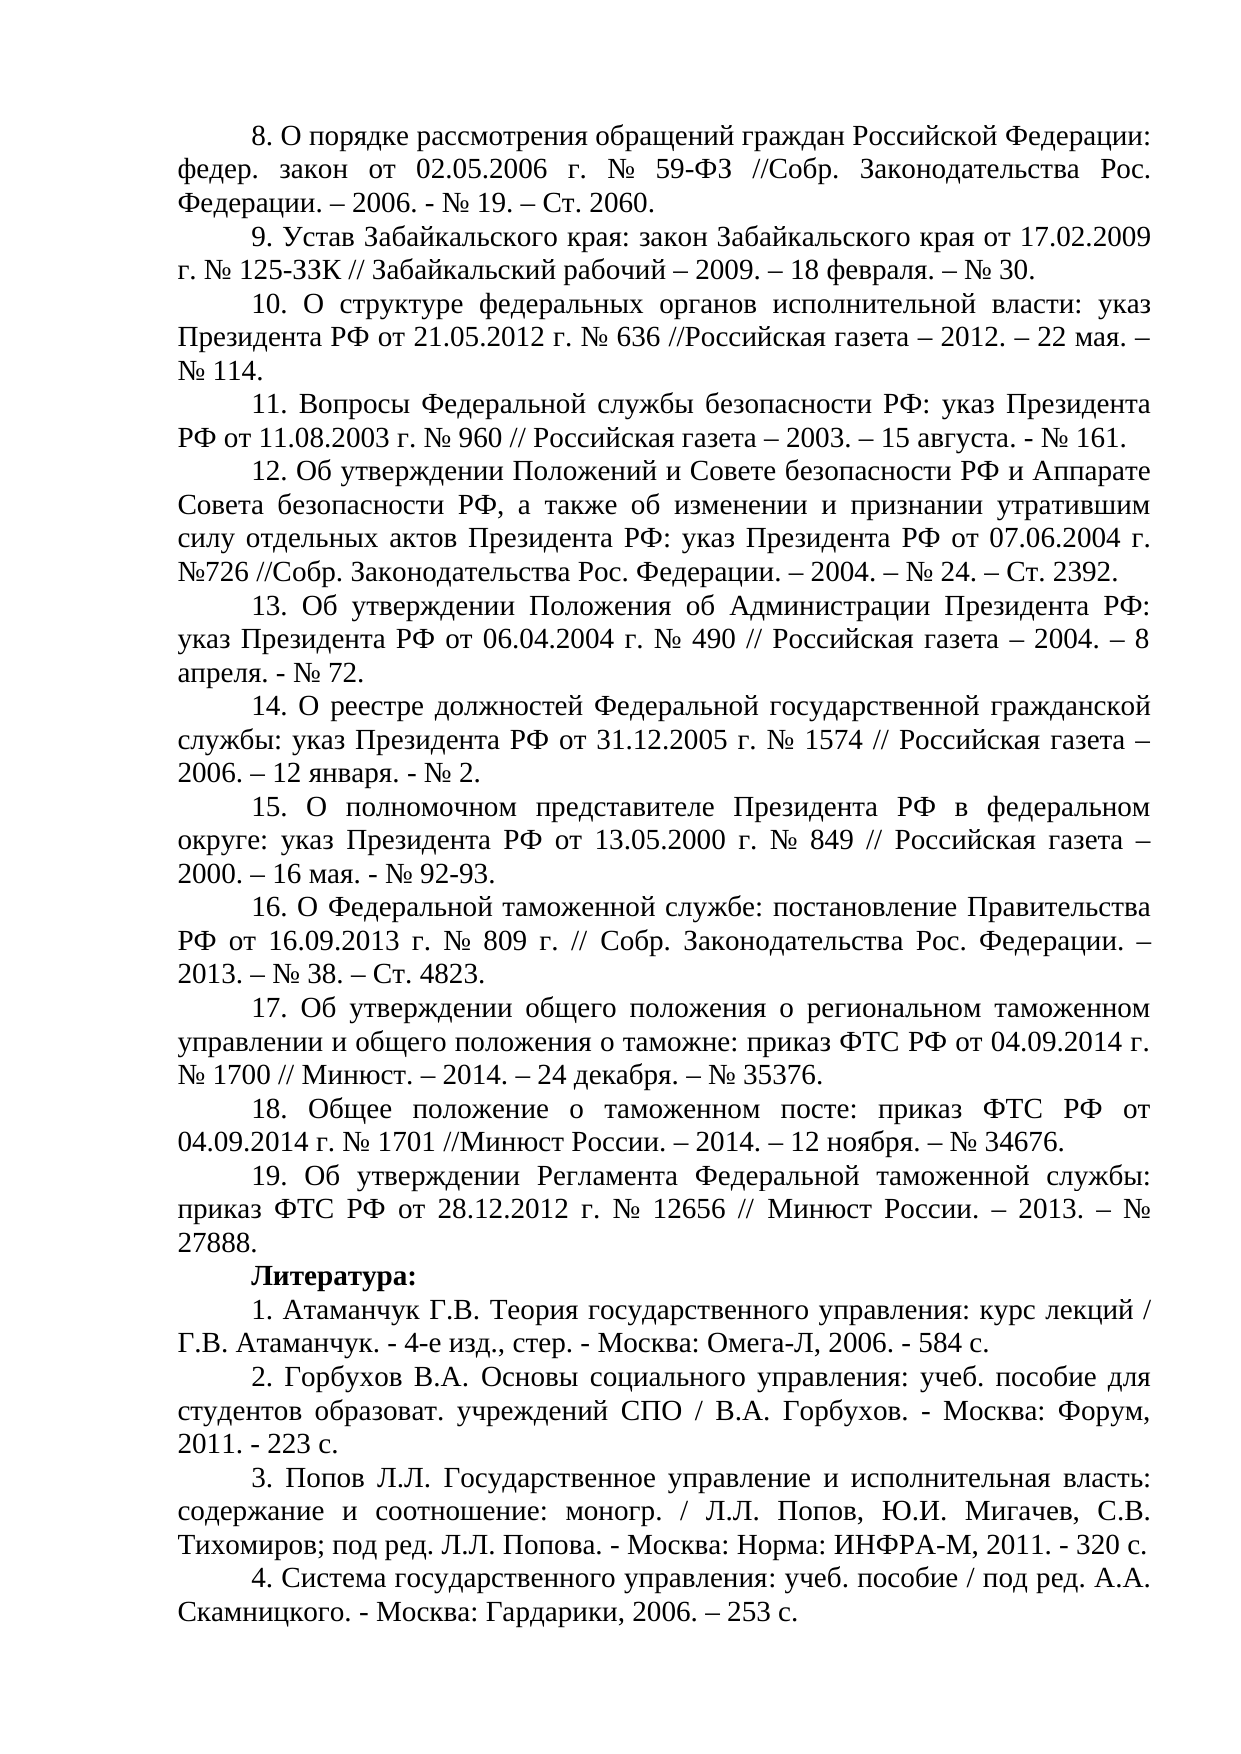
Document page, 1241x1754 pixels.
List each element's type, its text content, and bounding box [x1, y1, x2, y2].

text 11. Вопросы Федеральной службы безопасности РФ: указ Президента РФ от 11.08.2003 г. № 960 // Российская газета – 2003. – 15 августа. - № 161. [177, 386, 1152, 453]
text 8. О порядке рассмотрения обращений граждан Российской Федерации: федер. закон от 02.05.2006 г. № 59-ФЗ //Собр. Законодательства Рос. Федерации. – 2006. - № 19. – Ст. 2060. [177, 118, 1152, 219]
text 10. О структуре федеральных органов исполнительной власти: указ Президента РФ от 21.05.2012 г. № 636 //Российская газета – 2012. – 22 мая. – № 114. [177, 286, 1152, 386]
text 16. О Федеральной таможенной службе: постановление Правительства РФ от 16.09.2013 г. № 809 г. // Собр. Законодательства Рос. Федерации. – 2013. – № 38. – Ст. 4823. [177, 889, 1152, 990]
text 4. Система государственного управления: учеб. пособие / под ред. А.А. Скамницкого. - Москва: Гардарики, 2006. – 253 с. [177, 1560, 1152, 1627]
text 18. Общее положение о таможенном посте: приказ ФТС РФ от 04.09.2014 г. № 1701 //Минюст России. – 2014. – 12 ноября. – № 34676. [177, 1091, 1152, 1158]
text 1. Атаманчук Г.В. Теория государственного управления: курс лекций / Г.В. Атаманчук. - 4-е изд., стер. - Москва: Омега-Л, 2006. - 584 с. [177, 1292, 1152, 1359]
text Литература: [177, 1258, 1152, 1292]
text 12. Об утверждении Положений и Совете безопасности РФ и Аппарате Совета безопасности РФ, а также об изменении и признании утратившим силу отдельных актов Президента РФ: указ Президента РФ от 07.06.2004 г. №726 //Собр. Законодательства Рос. Федерации. – 2004. – № 24. – Ст. 2392. [177, 453, 1152, 588]
text 13. Об утверждении Положения об Администрации Президента РФ: указ Президента РФ от 06.04.2004 г. № 490 // Российская газета – 2004. – 8 апреля. - № 72. [177, 588, 1152, 688]
text 14. О реестре должностей Федеральной государственной гражданской службы: указ Президента РФ от 31.12.2005 г. № 1574 // Российская газета – 2006. – 12 января. - № 2. [177, 688, 1152, 789]
text 3. Попов Л.Л. Государственное управление и исполнительная власть: содержание и соотношение: моногр. / Л.Л. Попов, Ю.И. Мигачев, С.В. Тихомиров; под ред. Л.Л. Попова. - Москва: Норма: ИНФРА-М, 2011. - 320 с. [177, 1460, 1152, 1560]
text 17. Об утверждении общего положения о региональном таможенном управлении и общего положения о таможне: приказ ФТС РФ от 04.09.2014 г. № 1700 // Минюст. – 2014. – 24 декабря. – № 35376. [177, 990, 1152, 1091]
text 15. О полномочном представителе Президента РФ в федеральном округе: указ Президента РФ от 13.05.2000 г. № 849 // Российская газета – 2000. – 16 мая. - № 92-93. [177, 789, 1152, 889]
text 2. Горбухов В.А. Основы социального управления: учеб. пособие для студентов образоват. учреждений СПО / В.А. Горбухов. - Москва: Форум, 2011. - 223 с. [177, 1359, 1152, 1460]
text 9. Устав Забайкальского края: закон Забайкальского края от 17.02.2009 г. № 125-ЗЗК // Забайкальский рабочий – 2009. – 18 февраля. – № 30. [177, 219, 1152, 286]
text 19. Об утверждении Регламента Федеральной таможенной службы: приказ ФТС РФ от 28.12.2012 г. № 12656 // Минюст России. – 2013. – № 27888. [177, 1158, 1152, 1258]
